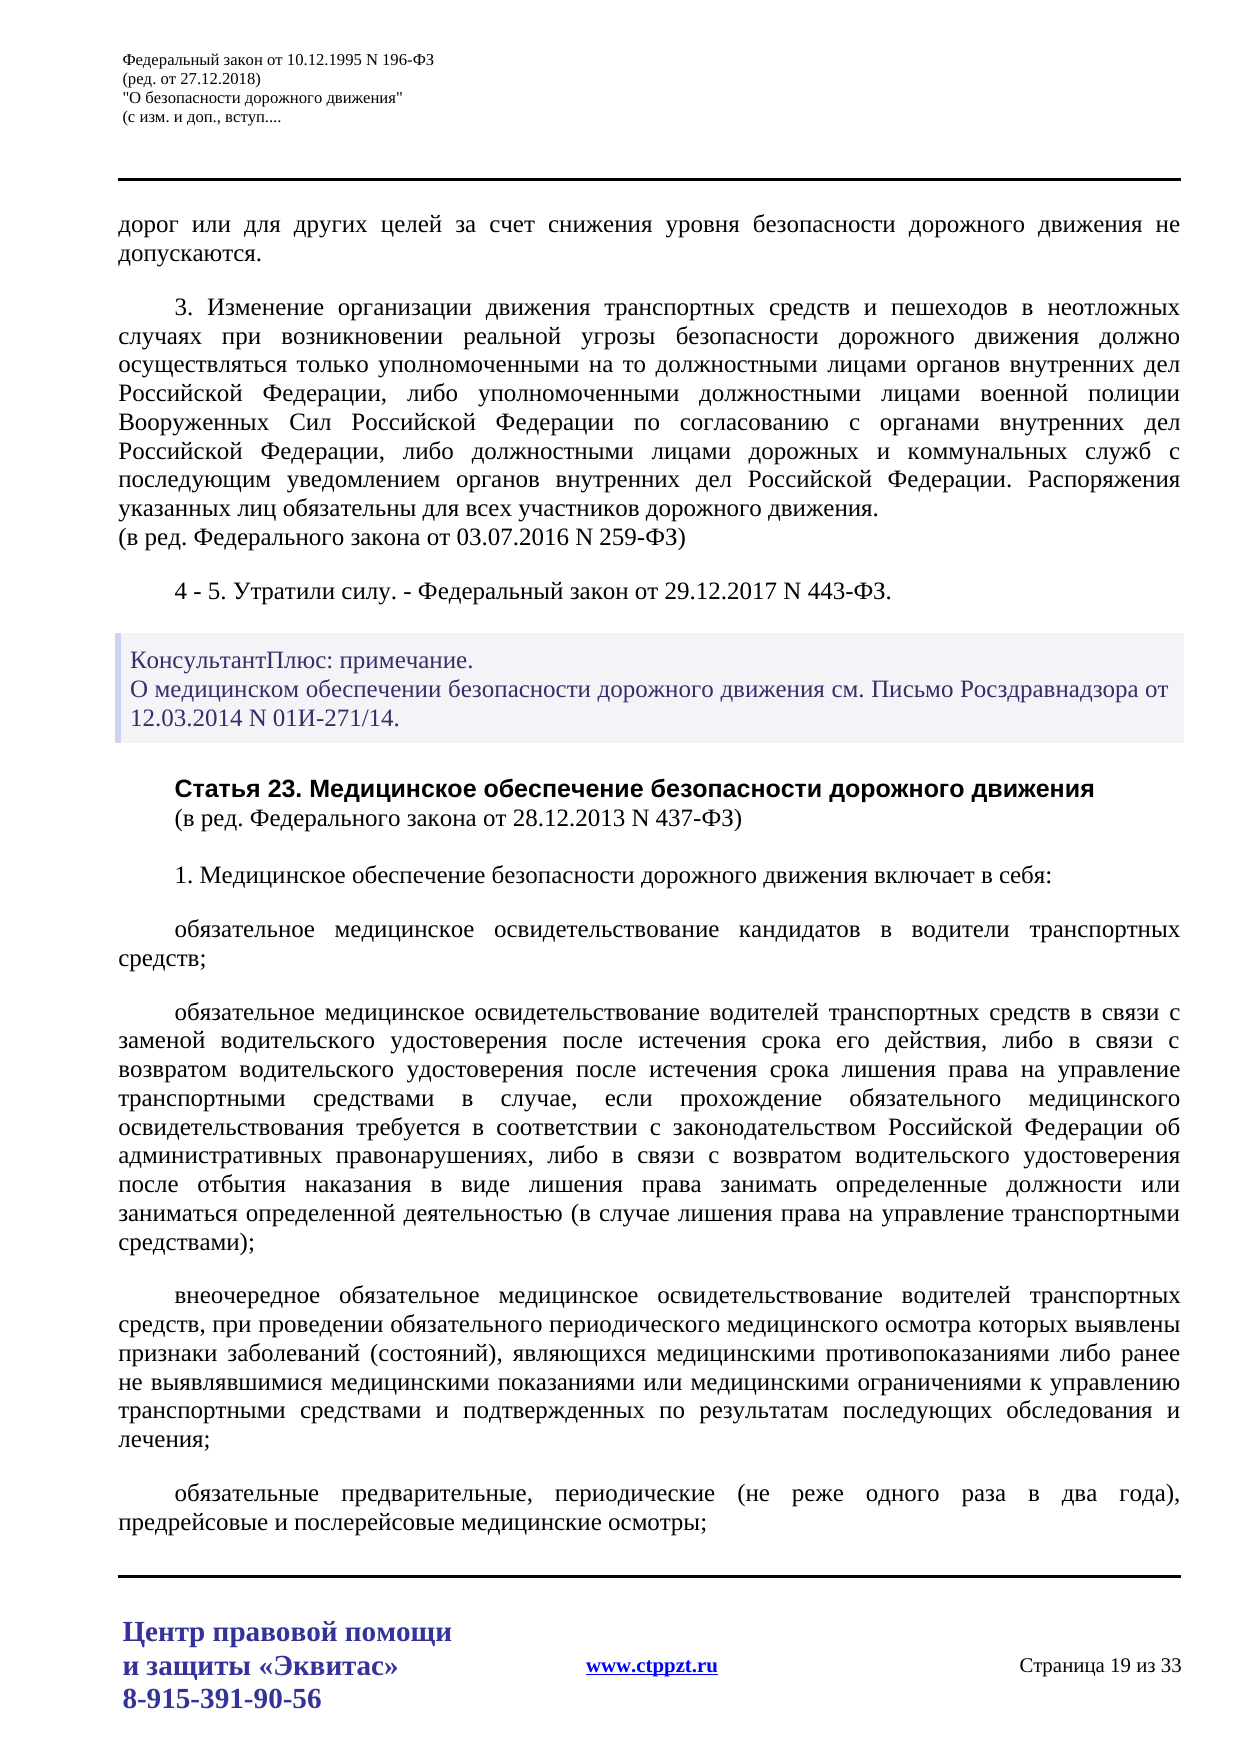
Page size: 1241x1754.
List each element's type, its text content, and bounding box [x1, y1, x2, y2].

text обязательное медицинское освидетельствование кандидатов в водители транспортных средств; [118, 914, 1181, 972]
text (в ред. Федерального закона от 28.12.2013 N 437-ФЗ) [118, 803, 1181, 832]
table_header КонсультантПлюс: примечание. О медицинском обеспечении безопасности дорожного движения см. Письмо Росздравнадзора от 12.03.2014 N 01И-271/14. [121, 633, 1178, 743]
text обязательные предварительные, периодические (не реже одного раза в два года), предрейсовые и послерейсовые медицинские осмотры; [118, 1478, 1181, 1536]
text 4 - 5. Утратили силу. - Федеральный закон от 29.12.2017 N 443-ФЗ. [118, 576, 1181, 604]
text обязательное медицинское освидетельствование водителей транспортных средств в связи с заменой водительского удостоверения после истечения срока его действия, либо в связи с возвратом водительского удостоверения после истечения срока лишения права на управление транспортными средствами в случае, если прохождение обязательного медицинского освидетельствования требуется в соответствии с законодательством Российской Федерации об административных правонарушениях, либо в связи с возвратом водительского удостоверения после отбытия наказания в виде лишения права занимать определенные должности или заниматься определенной деятельностью (в случае лишения права на управление транспортными средствами); [118, 997, 1181, 1256]
title Статья 23. Медицинское обеспечение безопасности дорожного движения [118, 774, 1181, 803]
text 1. Медицинское обеспечение безопасности дорожного движения включает в себя: [118, 861, 1181, 889]
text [118, 209, 1181, 267]
text внеочередное обязательное медицинское освидетельствование водителей транспортных средств, при проведении обязательного периодического медицинского осмотра которых выявлены признаки заболеваний (состояний), являющихся медицинскими противопоказаниями либо ранее не выявлявшимися медицинскими показаниями или медицинскими ограничениями к управлению транспортными средствами и подтвержденных по результатам последующих обследования и лечения; [118, 1281, 1181, 1453]
text 3. Изменение организации движения транспортных средств и пешеходов в неотложных случаях при возникновении реальной угрозы безопасности дорожного движения должно осуществляться только уполномоченными на то должностными лицами органов внутренних дел Российской Федерации, либо уполномоченными должностными лицами военной полиции Вооруженных Сил Российской Федерации по согласованию с органами внутренних дел Российской Федерации, либо должностными лицами дорожных и коммунальных служб с последующим уведомлением органов внутренних дел Российской Федерации. Распоряжения указанных лиц обязательны для всех участников дорожного движения. [118, 292, 1181, 522]
text (в ред. Федерального закона от 03.07.2016 N 259-ФЗ) [118, 522, 1181, 551]
